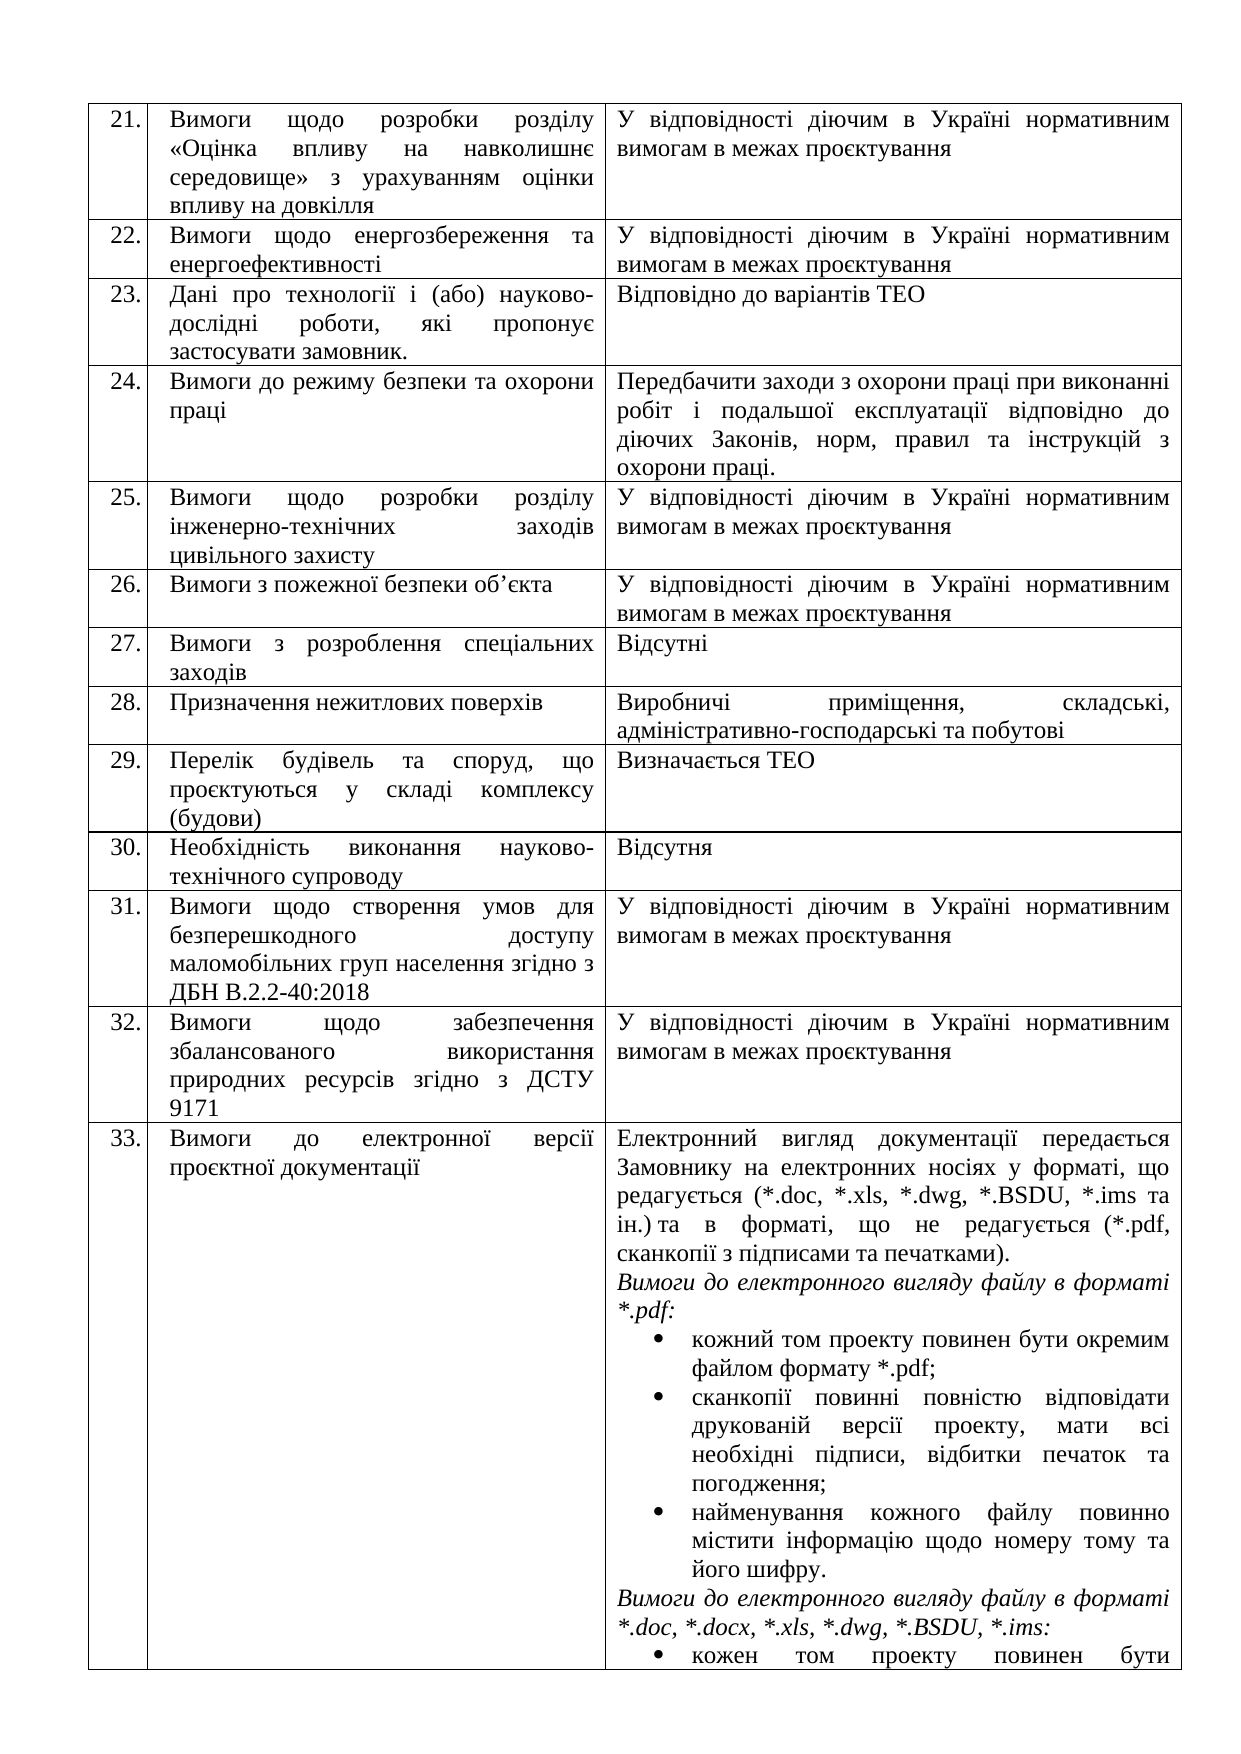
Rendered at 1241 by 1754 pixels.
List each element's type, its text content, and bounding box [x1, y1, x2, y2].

table_cell Виробничі приміщення, складські, адміністративно-господарські та побутові [606, 687, 1181, 744]
table_cell Вимоги щодо створення умов для безперешкодного доступу маломобільних груп населення згідно з ДБН В.2.2-40:2018 [148, 891, 605, 1006]
table_cell [89, 220, 147, 278]
table_cell Відповідно до варіантів ТЕО [606, 279, 1181, 365]
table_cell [148, 1123, 605, 1669]
table_cell [89, 745, 147, 831]
table_cell [89, 891, 147, 1006]
table_cell Вимоги щодо розробки розділу «Оцінка впливу на навколишнє середовище» з урахуванням оцінки впливу на довкілля [148, 104, 605, 219]
table_cell [89, 279, 147, 365]
table_cell Передбачити заходи з охорони праці при виконанні робіт і подальшої експлуатації відповідно до діючих Законів, норм, правил та інструкцій з охорони праці. [606, 366, 1181, 481]
table_cell Визначається ТЕО [606, 745, 1181, 831]
table_cell Відсутні [606, 628, 1181, 686]
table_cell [606, 1123, 1181, 1669]
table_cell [606, 104, 1181, 219]
table_cell У відповідності діючим в Україні нормативним вимогам в межах проєктування [606, 220, 1181, 278]
table_cell Вимоги до режиму безпеки та охорони праці [148, 366, 605, 481]
table_cell Вимоги з пожежної безпеки об’єкта [148, 570, 605, 627]
table_cell Перелік будівель та споруд, що проєктуються у складі комплексу (будови) [148, 745, 605, 831]
table_cell [89, 1123, 147, 1669]
table_cell У відповідності діючим в Україні нормативним вимогам в межах проєктування [606, 482, 1181, 568]
table_cell [89, 366, 147, 481]
table_cell Необхідність виконання науково-технічного супроводу [148, 833, 605, 890]
table_cell У відповідності діючим в Україні нормативним вимогам в межах проєктування [606, 891, 1181, 1006]
table_cell У відповідності діючим в Україні нормативним вимогам в межах проєктування [606, 1007, 1181, 1122]
table_cell [89, 482, 147, 568]
table_cell [89, 104, 147, 219]
table_cell [89, 570, 147, 627]
table_cell Вимоги щодо розробки розділу інженерно-технічних заходів цивільного захисту [148, 482, 605, 568]
table_cell [89, 833, 147, 890]
table_cell [89, 1007, 147, 1122]
table_cell У відповідності діючим в Україні нормативним вимогам в межах проєктування [606, 570, 1181, 627]
table_cell [89, 628, 147, 686]
table_cell Відсутня [606, 833, 1181, 890]
table_cell [89, 687, 147, 744]
table_cell Вимоги щодо енергозбереження та енергоефективності [148, 220, 605, 278]
table_cell Дані про технології і (або) науково-дослідні роботи, які пропонує застосувати замовник. [148, 279, 605, 365]
table_cell Вимоги з розроблення спеціальних заходів [148, 628, 605, 686]
table_cell Призначення нежитлових поверхів [148, 687, 605, 744]
table_cell Вимоги щодо забезпечення збалансованого використання природних ресурсів згідно з ДСТУ 9171 [148, 1007, 605, 1122]
